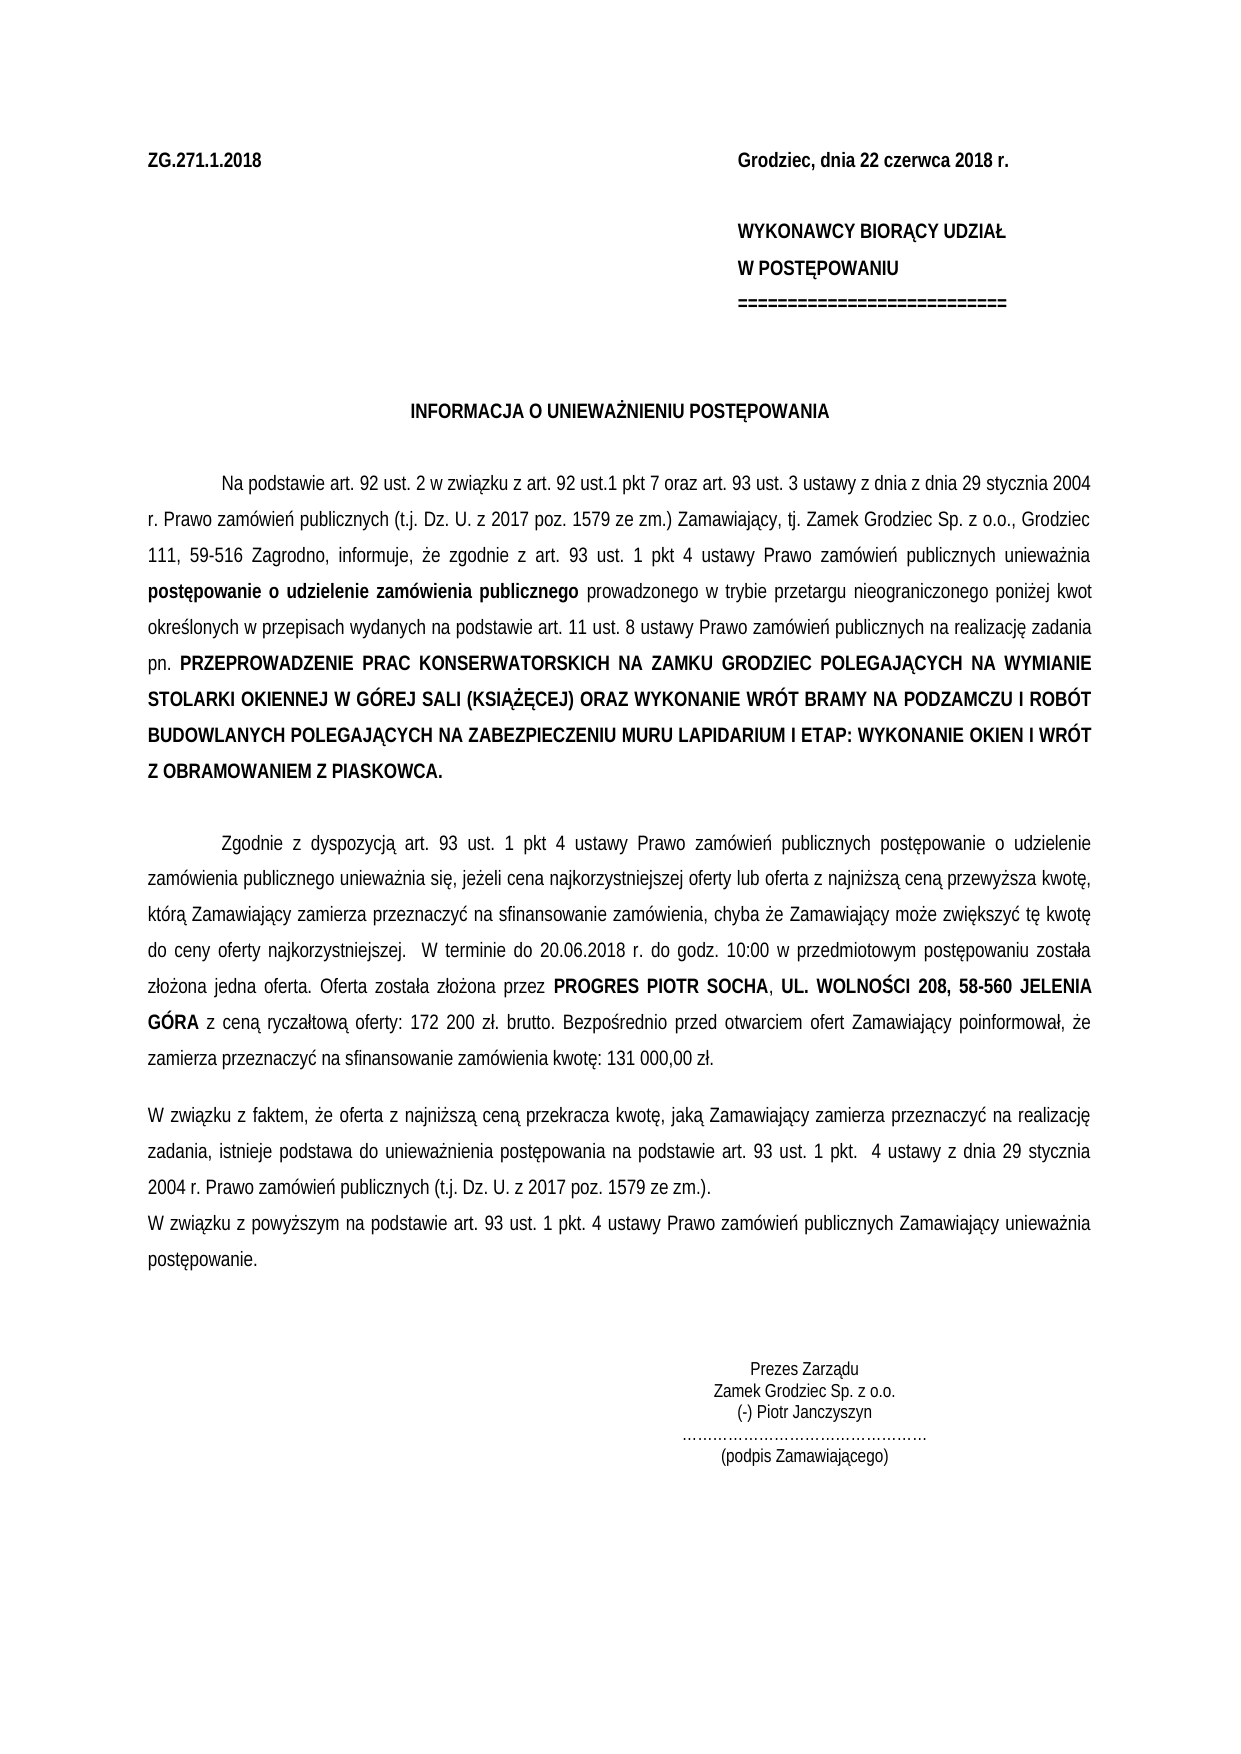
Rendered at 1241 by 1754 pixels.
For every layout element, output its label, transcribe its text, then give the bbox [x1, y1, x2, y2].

text W związku z faktem, że oferta z najniższą ceną przekracza kwotę, jaką Zamawiający zamierza przeznaczyć na realizację zadania, istnieje podstawa do unieważnienia postępowania na podstawie art. 93 ust. 1 pkt. 4 ustawy z dnia 29 stycznia 2004 r. Prawo zamówień publicznych (t.j. Dz. U. z 2017 poz. 1579 ze zm.). [148, 1103, 1093, 1199]
text ………………………………………… [443, 1423, 1093, 1444]
text Prezes Zarządu [443, 1358, 1093, 1380]
text (podpis Zamawiającego) [443, 1444, 1093, 1466]
text Zamek Grodziec Sp. z o.o. [443, 1380, 1093, 1401]
text ZG.271.1.2018 Grodziec, dnia 22 czerwca 2018 r. [148, 148, 1093, 172]
text Zgodnie z dyspozycją art. 93 ust. 1 pkt 4 ustawy Prawo zamówień publicznych postępowanie o udzielenie zamówienia publicznego unieważnia się, jeżeli cena najkorzystniejszej oferty lub oferta z najniższą ceną przewyższa kwotę, którą Zamawiający zamierza przeznaczyć na sfinansowanie zamówienia, chyba że Zamawiający może zwiększyć tę kwotę do ceny oferty najkorzystniejszej. W terminie do 20.06.2018 r. do godz. 10:00 w przedmiotowym postępowaniu została złożona jedna oferta. Oferta została złożona przez PROGRES PIOTR SOCHA, UL. WOLNOŚCI 208, 58-560 JELENIA GÓRA z ceną ryczałtową oferty: 172 200 zł. brutto. Bezpośrednio przed otwarciem ofert Zamawiający poinformował, że zamierza przeznaczyć na sfinansowanie zamówienia kwotę: 131 000,00 zł. [148, 830, 1093, 1070]
text INFORMACJA O UNIEWAŻNIENIU POSTĘPOWANIA [148, 399, 1093, 423]
text WYKONAWCY BIORĄCY UDZIAŁ [148, 219, 1093, 243]
text =========================== [148, 291, 1093, 315]
text W związku z powyższym na podstawie art. 93 ust. 1 pkt. 4 ustawy Prawo zamówień publicznych Zamawiający unieważnia postępowanie. [148, 1211, 1093, 1271]
text (-) Piotr Janczyszyn [443, 1401, 1093, 1423]
text Na podstawie art. 92 ust. 2 w związku z art. 92 ust.1 pkt 7 oraz art. 93 ust. 3 ustawy z dnia z dnia 29 stycznia 2004 r. Prawo zamówień publicznych (t.j. Dz. U. z 2017 poz. 1579 ze zm.) Zamawiający, tj. Zamek Grodziec Sp. z o.o., Grodziec 111, 59-516 Zagrodno, informuje, że zgodnie z art. 93 ust. 1 pkt 4 ustawy Prawo zamówień publicznych unieważnia postępowanie o udzielenie zamówienia publicznego prowadzonego w trybie przetargu nieograniczonego poniżej kwot określonych w przepisach wydanych na podstawie art. 11 ust. 8 ustawy Prawo zamówień publicznych na realizację zadania pn. PRZEPROWADZENIE PRAC KONSERWATORSKICH NA ZAMKU GRODZIEC POLEGAJĄCYCH NA WYMIANIE STOLARKI OKIENNEJ W GÓREJ SALI (KSIĄŻĘCEJ) ORAZ WYKONANIE WRÓT BRAMY NA PODZAMCZU I ROBÓT BUDOWLANYCH POLEGAJĄCYCH NA ZABEZPIECZENIU MURU LAPIDARIUM I ETAP: WYKONANIE OKIEN I WRÓT Z OBRAMOWANIEM Z PIASKOWCA. [148, 471, 1093, 782]
text W POSTĘPOWANIU [148, 255, 1093, 279]
